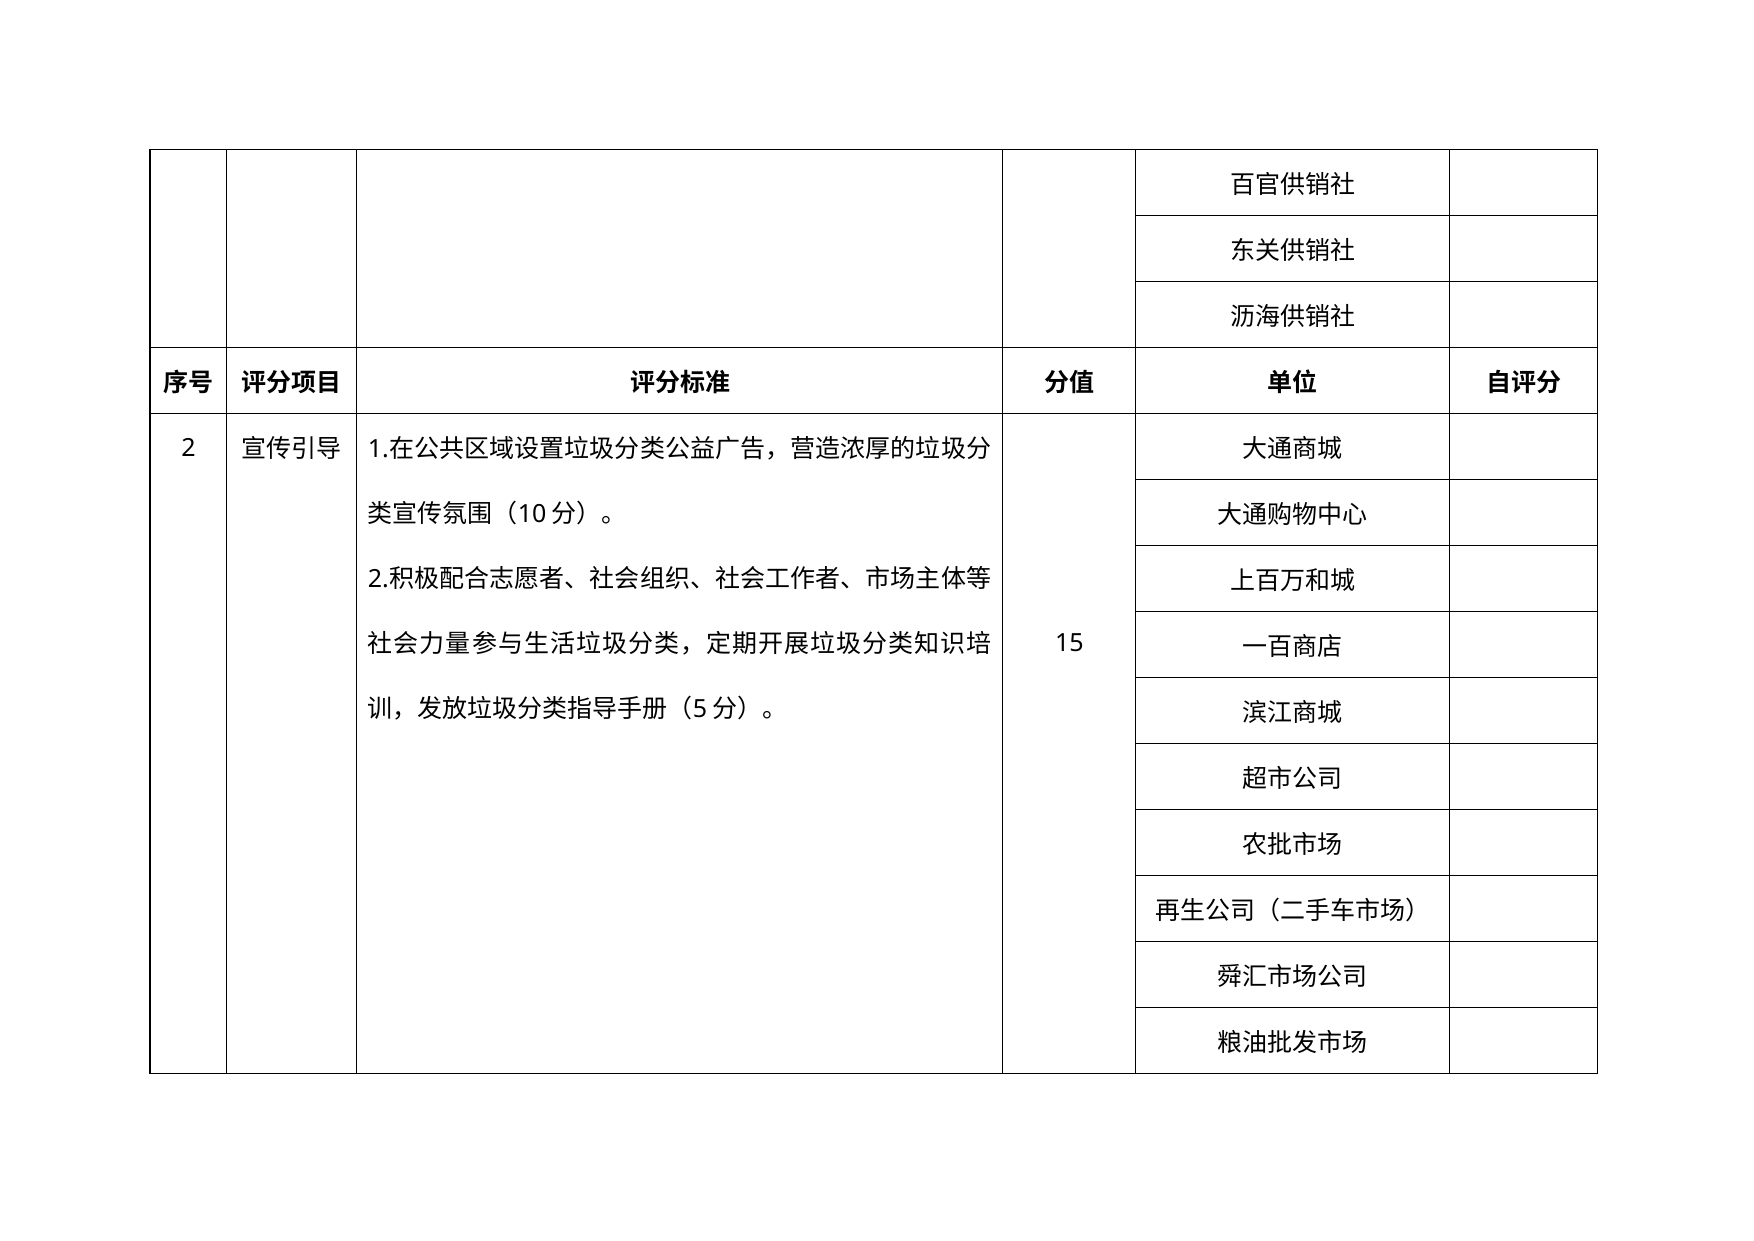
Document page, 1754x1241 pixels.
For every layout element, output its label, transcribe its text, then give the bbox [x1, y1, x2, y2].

table_cell [1450, 744, 1597, 809]
table_cell 2 [151, 414, 226, 1073]
table_cell 分值 [1003, 348, 1135, 413]
table_cell [1450, 678, 1597, 743]
table_cell 一百商店 [1136, 612, 1449, 677]
table_cell 舜汇市场公司 [1136, 942, 1449, 1007]
table_cell 宣传引导 [227, 414, 356, 1073]
table_cell 15 [1003, 414, 1135, 1073]
table_cell 粮油批发市场 [1136, 1008, 1449, 1073]
table_cell 沥海供销社 [1136, 282, 1449, 347]
table_cell 超市公司 [1136, 744, 1449, 809]
table_cell 自评分 [1450, 348, 1597, 413]
table_cell [1450, 810, 1597, 875]
table_cell 百官供销社 [1136, 150, 1449, 215]
table_cell [1450, 414, 1597, 479]
table_cell 滨江商城 [1136, 678, 1449, 743]
table_cell 大通购物中心 [1136, 480, 1449, 545]
table_cell [1450, 942, 1597, 1007]
table_cell 大通商城 [1136, 414, 1449, 479]
table_cell 再生公司（二手车市场） [1136, 876, 1449, 941]
table_cell 东关供销社 [1136, 216, 1449, 281]
table_cell [1450, 282, 1597, 347]
table_cell 评分标准 [357, 348, 1002, 413]
table_cell 评分项目 [227, 348, 356, 413]
table_cell [1450, 546, 1597, 611]
table_cell 上百万和城 [1136, 546, 1449, 611]
table_cell [1450, 480, 1597, 545]
table_cell 序号 [151, 348, 226, 413]
table_cell [1450, 216, 1597, 281]
table_cell [1450, 150, 1597, 215]
table_cell 单位 [1136, 348, 1449, 413]
table_cell 农批市场 [1136, 810, 1449, 875]
table_cell [1450, 876, 1597, 941]
table_cell [1450, 612, 1597, 677]
table_cell [1450, 1008, 1597, 1073]
table_cell 1.在公共区域设置垃圾分类公益广告，营造浓厚的垃圾分类宣传氛围（10分）。 2.积极配合志愿者、社会组织、社会工作者、市场主体等社会力量参与生活垃圾分类，定期开展垃圾分类知识培训，发放垃圾分类指导手册（5分）。 [357, 414, 1002, 1073]
